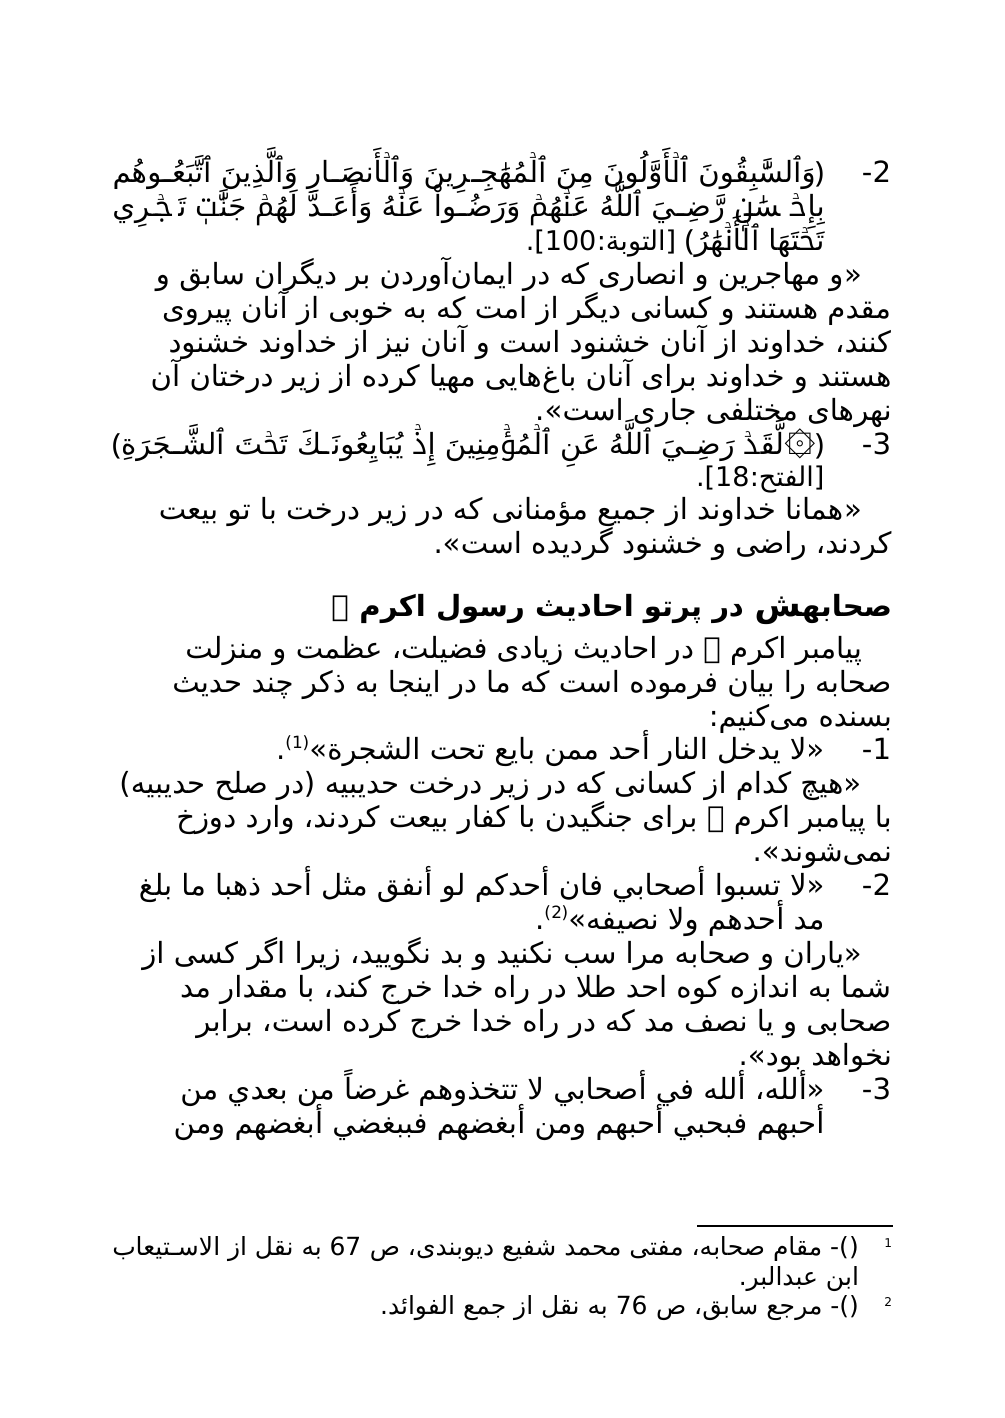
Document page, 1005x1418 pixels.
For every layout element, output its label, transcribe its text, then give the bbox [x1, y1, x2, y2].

text «هیچ کدام از کسانی که در زیر درخت حدیبیه (در صلح حدیبیه) با پیامبر اکرم برای جنگیدن با کفار بیعت کردند، وارد دوزخ نمی‌شوند». [112, 767, 892, 869]
list «لا تسبوا أصحابي فان أحدكم لو أنفق مثل أحد ذهبا ما بلغ مد أحدهم ولا نصيفه»(). [112, 869, 862, 937]
text «یاران و صحابه مرا سب نکنید و بد نگویید، زیرا اگر کسی از شما به اندازه کوه احد طلا در راه خدا خرج کند، با مقدار مد صحابی و یا نصف مد که در راه خدا خرج کرده است، برابر نخواهد بود». [112, 937, 892, 1072]
text «و مهاجرین و انصاری که در ایمان‌آوردن بر دیگران سابق و مقدم هستند و کسانی دیگر از امت که به خوبی از آنان پیروی کنند، خداوند از آنان خشنود است و آنان نیز از خداوند خشنود هستند و خداوند برای آنان باغ‌هایی مهیا کرده از زیر درختان آن نهرهای مختلفی جاری است». [112, 258, 892, 427]
text «همانا خداوند از جمیع مؤمنانی که در زیر درخت با تو بیعت کردند، راضی و خشنود گردیده است». [112, 493, 892, 561]
list ﴿وَٱلسَّٰبِقُونَ ٱلۡأَوَّلُونَ مِنَ ٱلۡمُهَٰجِرِينَ وَٱلۡأَنصَارِ وَٱلَّذِينَ ٱتَّبَعُوهُم بِإِحۡسَٰنٖ رَّضِيَ ٱللَّهُ عَنۡهُمۡ وَرَضُواْ عَنۡهُ وَأَعَدَّ لَهُمۡ جَنَّٰتٖ تَجۡرِي تَحۡتَهَا ٱلۡأَنۡهَٰرُ﴾ [التوبة:100]. [112, 156, 862, 258]
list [112, 1072, 862, 1140]
text صحابهش در پرتو احادیث رسول اکرم [112, 586, 892, 625]
list «لا يدخل النار أحد ممن بايع تحت الشجرة»(). [112, 733, 862, 767]
text پیامبر اکرم در احادیث زیادی فضیلت، عظمت و منزلت صحابه را بیان فرموده است که ما در اینجا به ذکر چند حدیث بسنده می‌کنیم: [112, 631, 892, 733]
list ﴿۞لَّقَدۡ رَضِيَ ٱللَّهُ عَنِ ٱلۡمُؤۡمِنِينَ إِذۡ يُبَايِعُونَكَ تَحۡتَ ٱلشَّجَرَةِ﴾ [الفتح:18]. [112, 427, 862, 493]
